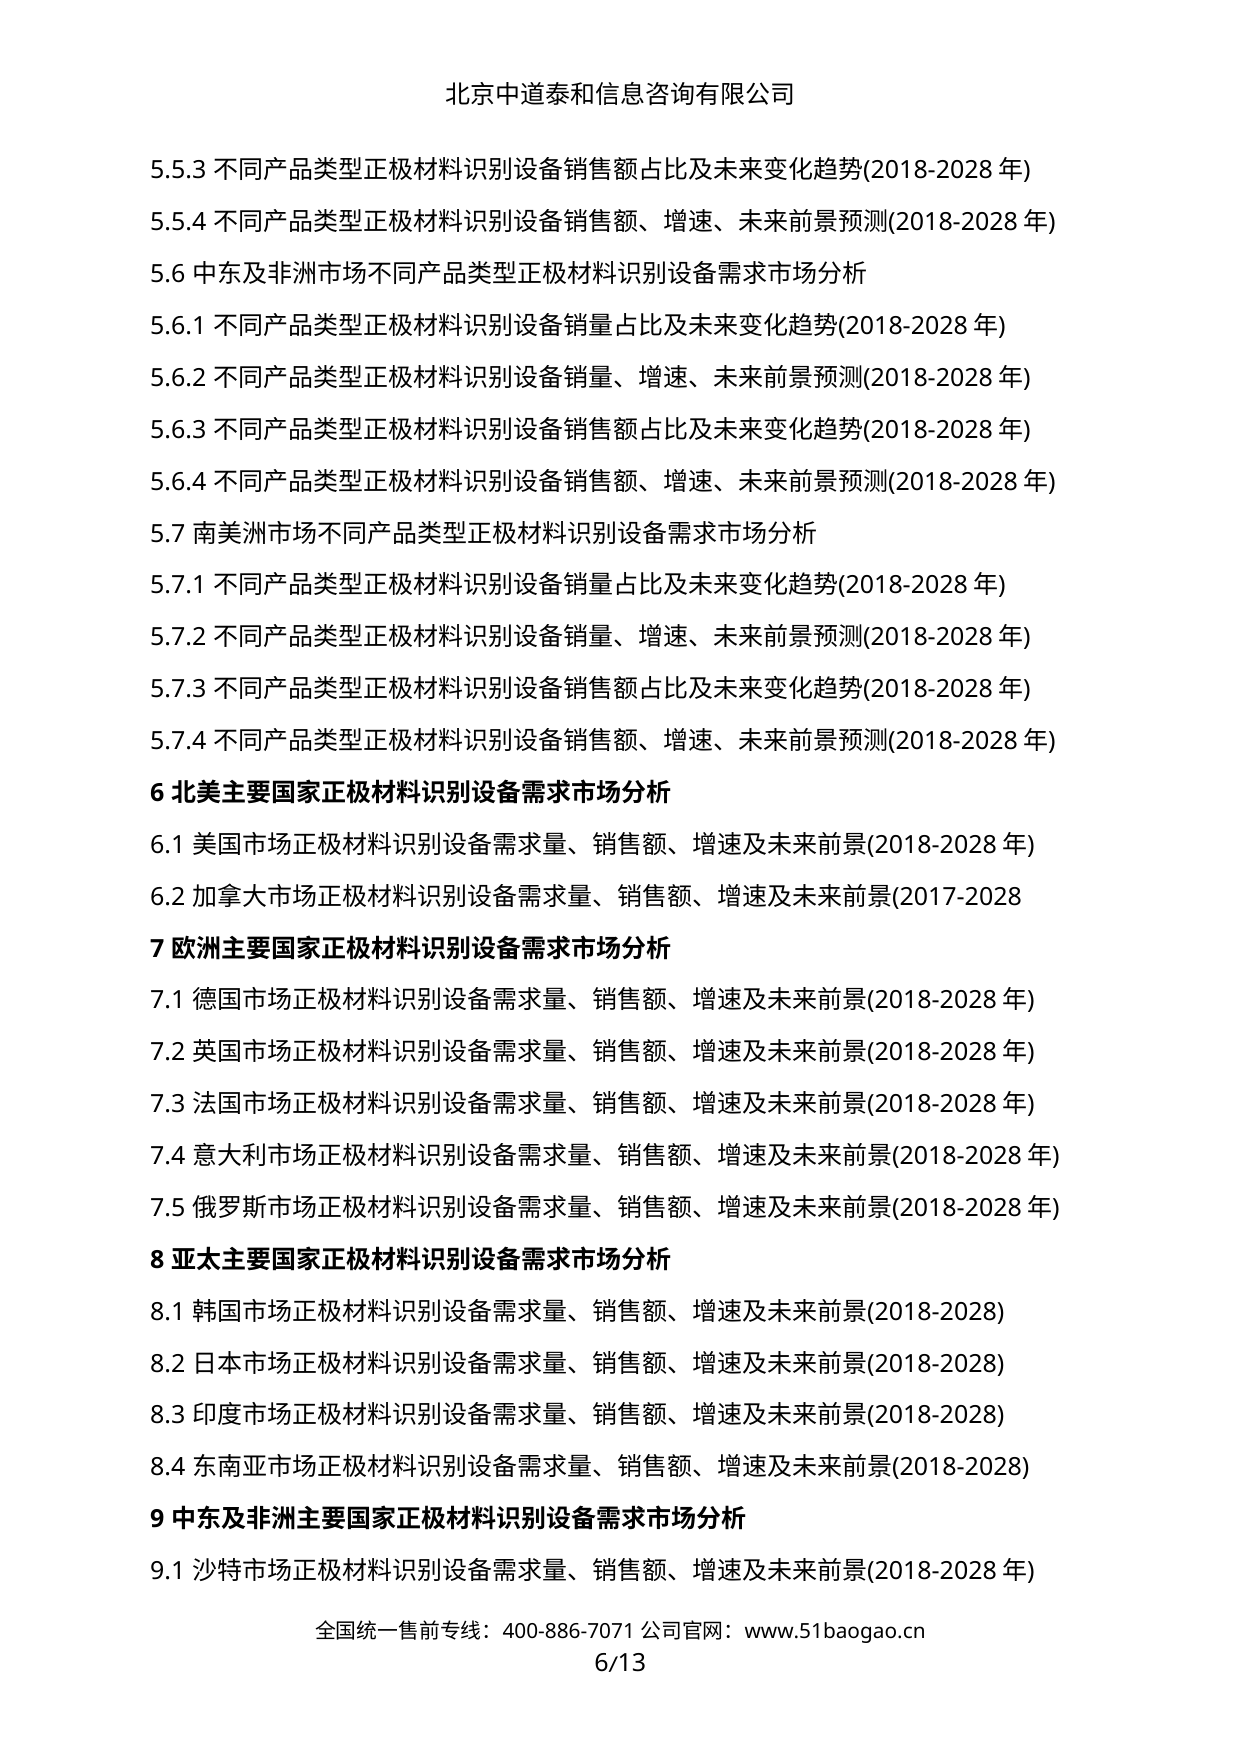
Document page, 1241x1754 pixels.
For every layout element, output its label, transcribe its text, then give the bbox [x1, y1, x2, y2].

text 6 北美主要国家正极材料识别设备需求市场分析 [150, 772, 1090, 809]
text 5.5.3 不同产品类型正极材料识别设备销售额占比及未来变化趋势(2018-2028年) [150, 150, 1090, 186]
text 8.1 韩国市场正极材料识别设备需求量、销售额、增速及未来前景(2018-2028) [150, 1291, 1090, 1327]
text 7.4 意大利市场正极材料识别设备需求量、销售额、增速及未来前景(2018-2028年) [150, 1136, 1090, 1172]
text 5.6.2 不同产品类型正极材料识别设备销量、增速、未来前景预测(2018-2028年) [150, 357, 1090, 394]
text 7.3 法国市场正极材料识别设备需求量、销售额、增速及未来前景(2018-2028年) [150, 1084, 1090, 1120]
text 7.1 德国市场正极材料识别设备需求量、销售额、增速及未来前景(2018-2028年) [150, 980, 1090, 1016]
text 8 亚太主要国家正极材料识别设备需求市场分析 [150, 1239, 1090, 1276]
text 9.1 沙特市场正极材料识别设备需求量、销售额、增速及未来前景(2018-2028年) [150, 1551, 1090, 1587]
text 8.2 日本市场正极材料识别设备需求量、销售额、增速及未来前景(2018-2028) [150, 1343, 1090, 1379]
text 5.6.1 不同产品类型正极材料识别设备销量占比及未来变化趋势(2018-2028年) [150, 306, 1090, 342]
text 8.4 东南亚市场正极材料识别设备需求量、销售额、增速及未来前景(2018-2028) [150, 1447, 1090, 1483]
text 5.7.3 不同产品类型正极材料识别设备销售额占比及未来变化趋势(2018-2028年) [150, 669, 1090, 705]
text 5.6.3 不同产品类型正极材料识别设备销售额占比及未来变化趋势(2018-2028年) [150, 409, 1090, 446]
text 6.1 美国市场正极材料识别设备需求量、销售额、增速及未来前景(2018-2028年) [150, 824, 1090, 861]
text 7.5 俄罗斯市场正极材料识别设备需求量、销售额、增速及未来前景(2018-2028年) [150, 1187, 1090, 1224]
text 6.2 加拿大市场正极材料识别设备需求量、销售额、增速及未来前景(2017-2028 [150, 876, 1090, 912]
text 5.6 中东及非洲市场不同产品类型正极材料识别设备需求市场分析 [150, 254, 1090, 290]
text 5.7.4 不同产品类型正极材料识别设备销售额、增速、未来前景预测(2018-2028年) [150, 721, 1090, 757]
text 5.6.4 不同产品类型正极材料识别设备销售额、增速、未来前景预测(2018-2028年) [150, 461, 1090, 497]
text 5.5.4 不同产品类型正极材料识别设备销售额、增速、未来前景预测(2018-2028年) [150, 202, 1090, 238]
text 5.7 南美洲市场不同产品类型正极材料识别设备需求市场分析 [150, 513, 1090, 549]
text 7 欧洲主要国家正极材料识别设备需求市场分析 [150, 928, 1090, 964]
text 5.7.1 不同产品类型正极材料识别设备销量占比及未来变化趋势(2018-2028年) [150, 565, 1090, 601]
text 5.7.2 不同产品类型正极材料识别设备销量、增速、未来前景预测(2018-2028年) [150, 617, 1090, 653]
text 9 中东及非洲主要国家正极材料识别设备需求市场分析 [150, 1499, 1090, 1535]
text 7.2 英国市场正极材料识别设备需求量、销售额、增速及未来前景(2018-2028年) [150, 1032, 1090, 1068]
text 8.3 印度市场正极材料识别设备需求量、销售额、增速及未来前景(2018-2028) [150, 1395, 1090, 1431]
